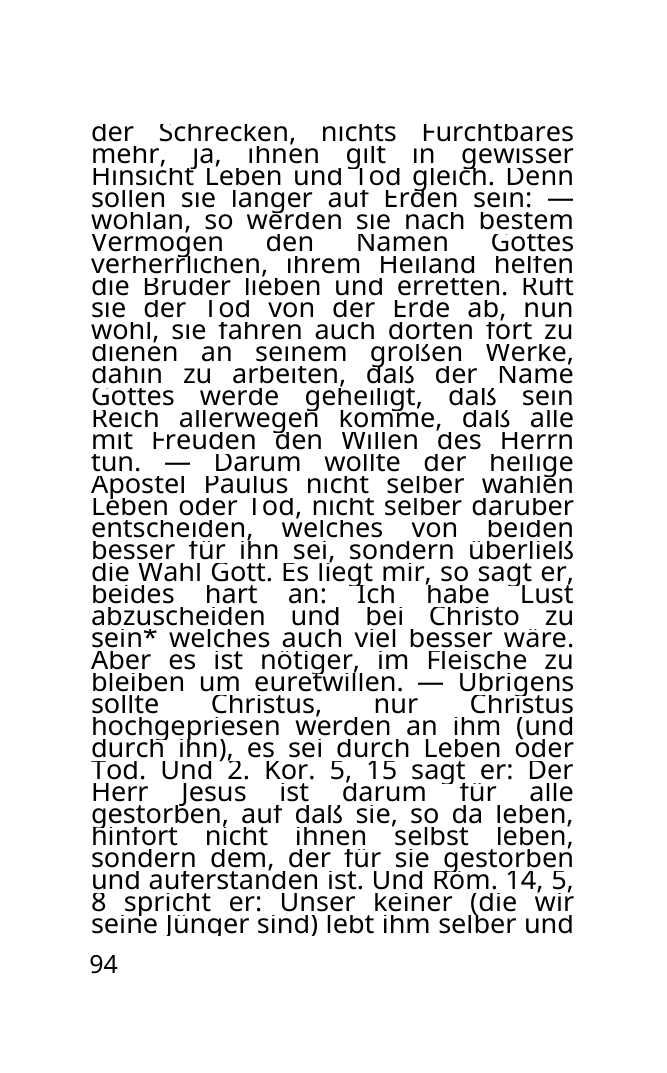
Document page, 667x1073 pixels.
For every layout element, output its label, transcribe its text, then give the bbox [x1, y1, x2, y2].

text der Schrecken, nichts Furchtbares mehr, ja, ihnen gilt in gewisser Hinsicht Leben und Tod gleich. Denn sollen sie länger auf Erden sein: — wohlan, so werden sie nach bestem Vermögen den Namen Gottes verherrlichen, ihrem Heiland helfen die Brüder lieben und erretten. Ruft sie der Tod von der Erde ab, nun wohl, sie fahren auch dorten fort zu dienen an seinem großen Werke, dahin zu arbeiten, daß der Name Gottes werde geheiligt, daß sein Reich allerwegen komme, daß alle mit Freuden den Willen des Herrn tun. — Darum wollte der heilige Apostel Paulus nicht selber wählen Leben oder Tod, nicht selber darüber entscheiden, welches von beiden besser für ihn sei, sondern überließ die Wahl Gott. Es liegt mir, so sagt er, beides hart an: Ich habe Lust abzuscheiden und bei Christo zu sein* welches auch viel besser wäre. Aber es ist nötiger, im Fleische zu bleiben um euretwillen. — Übrigens sollte Christus, nur Christus hochgepriesen werden an ihm (und durch ihn), es sei durch Leben oder Tod. Und 2. Kor. 5, 15 sagt er: Der Herr Jesus ist darum für alle gestorben, auf daß sie, so da leben, hinfort nicht ihnen selbst leben, sondern dem, der für sie gestorben und auferstanden ist. Und Röm. 14, 5, 8 spricht er: Unser keiner (die wir seine Jünger sind) lebt ihm selber und keiner stirbt ihm selber. Leben wir (hier in dieser Welt), so leben wir dem Herrn, sterben wir, so sterben wir dem Herrn. Darum, wir leben oder sterben, so sind wir des Herrn. — O meine teuren Freunde! Wie ist doch der Blick auf ein solches Leben des Jenseit, auf das Land der seligen Ruhe so erquickend und einladend! — Damit man sterbend im Herzen die Verse Drelincourts singen kann: [91, 124, 574, 935]
text 94 [89, 954, 118, 979]
